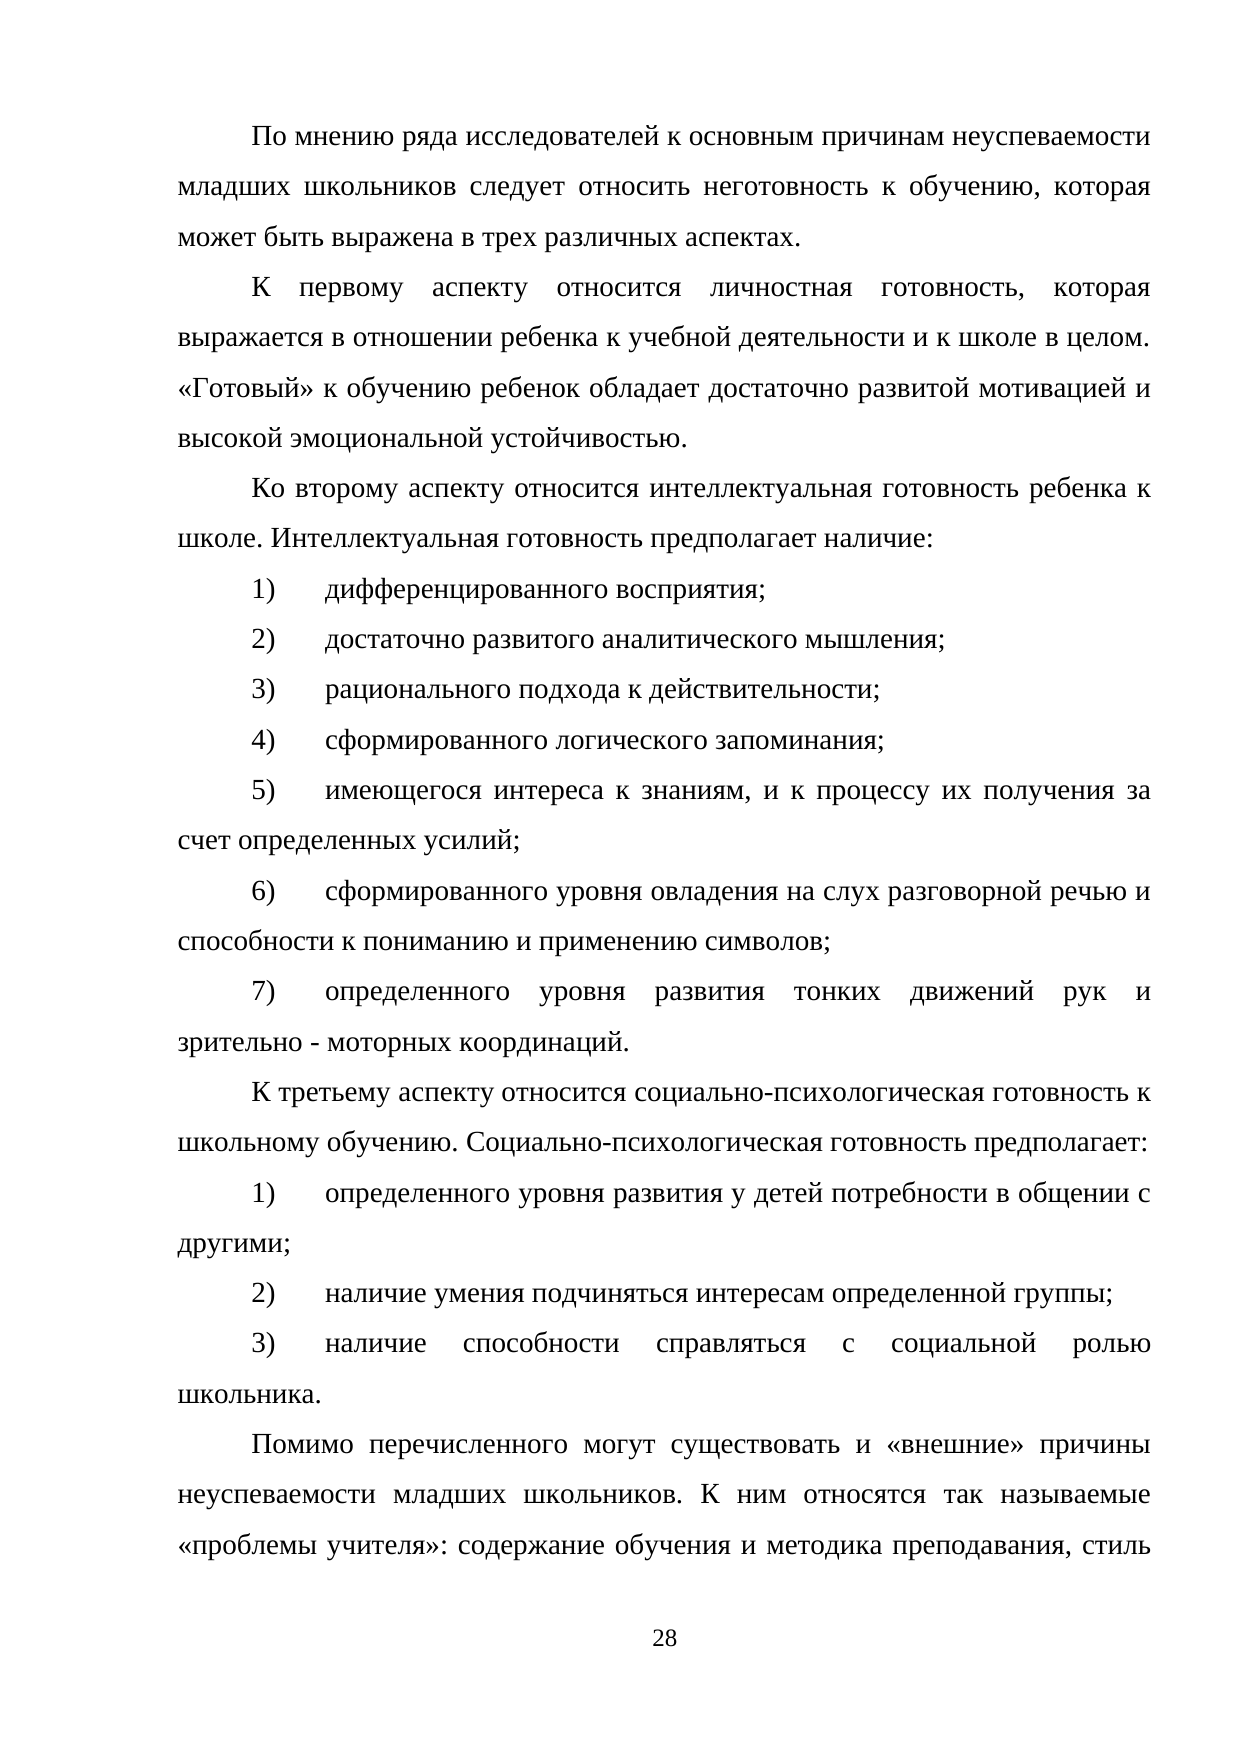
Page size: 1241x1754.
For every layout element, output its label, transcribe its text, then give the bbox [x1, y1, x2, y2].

list определенного уровня развития у детей потребности в общении с другими; [177, 1175, 1152, 1258]
text Ко второму аспекту относится интеллектуальная готовность ребенка к школе. Интеллектуальная готовность предполагает наличие: [177, 470, 1152, 554]
list дифференцированного восприятия; [177, 571, 1152, 604]
list достаточно развитого аналитического мышления; [177, 621, 1152, 655]
text По мнению ряда исследователей к основным причинам неуспеваемости младших школьников следует относить неготовность к обучению, которая может быть выражена в трех различных аспектах. [177, 118, 1152, 252]
list наличие умения подчиняться интересам определенной группы; [177, 1275, 1152, 1309]
list наличие способности справляться с социальной ролью школьника. [177, 1326, 1152, 1409]
list имеющегося интереса к знаниям, и к процессу их получения за счет определенных усилий; [177, 772, 1152, 856]
list рационального подхода к действительности; [177, 672, 1152, 705]
list сформированного логического запоминания; [177, 722, 1152, 755]
list сформированного уровня овладения на слух разговорной речью и способности к пониманию и применению символов; [177, 873, 1152, 957]
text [177, 1426, 1152, 1560]
text К первому аспекту относится личностная готовность, которая выражается в отношении ребенка к учебной деятельности и к школе в целом. «Готовый» к обучению ребенок обладает достаточно развитой мотивацией и высокой эмоциональной устойчивостью. [177, 269, 1152, 453]
text К третьему аспекту относится социально-психологическая готовность к школьному обучению. Социально-психологическая готовность предполагает: [177, 1074, 1152, 1158]
list определенного уровня развития тонких движений рук и зрительно - моторных координаций. [177, 973, 1152, 1057]
